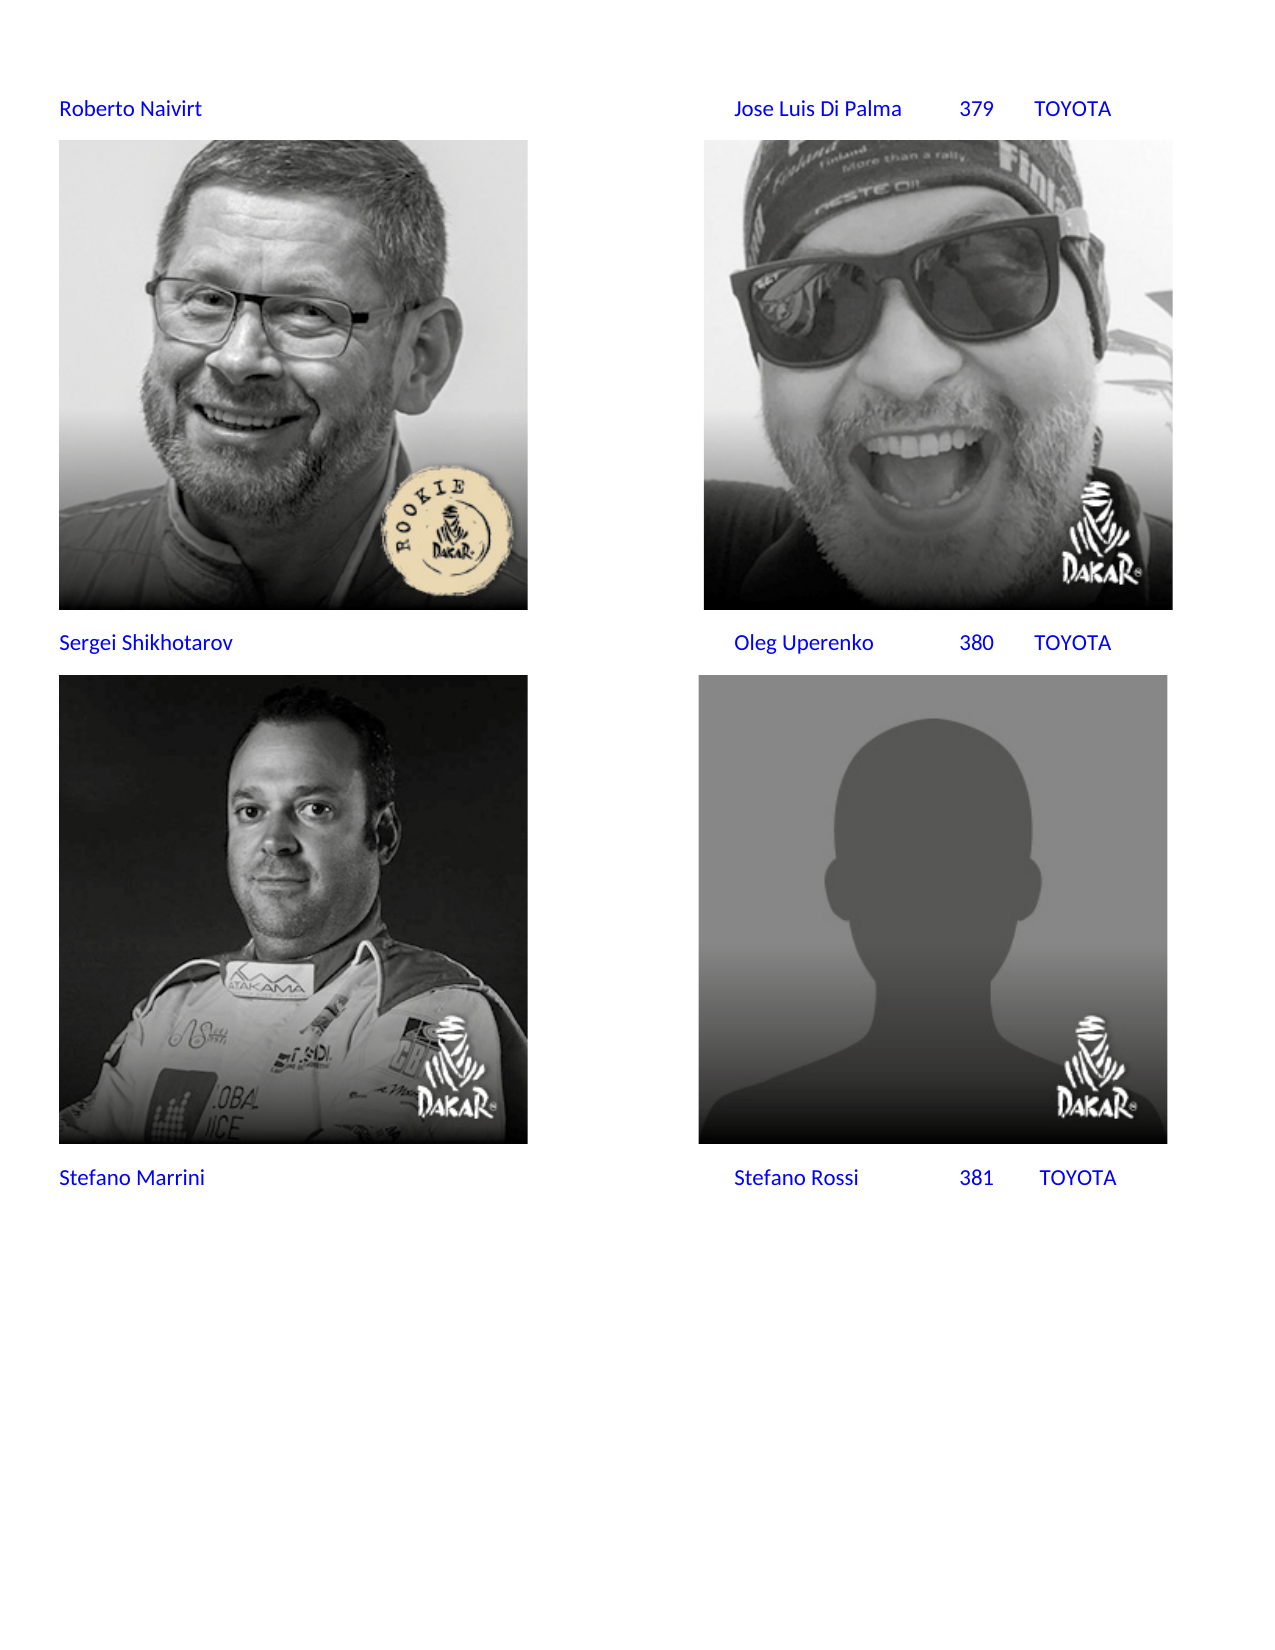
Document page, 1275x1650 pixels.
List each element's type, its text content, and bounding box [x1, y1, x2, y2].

picture [59, 675, 528, 1144]
text Roberto Naivirt Jose Luis Di Palma 379 TOYOTA [59, 94, 1216, 122]
text Sergei Shikhotarov Oleg Uperenko 380 TOYOTA [59, 628, 1216, 656]
picture [703, 140, 1173, 610]
text Stefano Marrini Stefano Rossi 381 TOYOTA [59, 1163, 1216, 1191]
picture [59, 140, 528, 610]
picture [698, 675, 1168, 1144]
